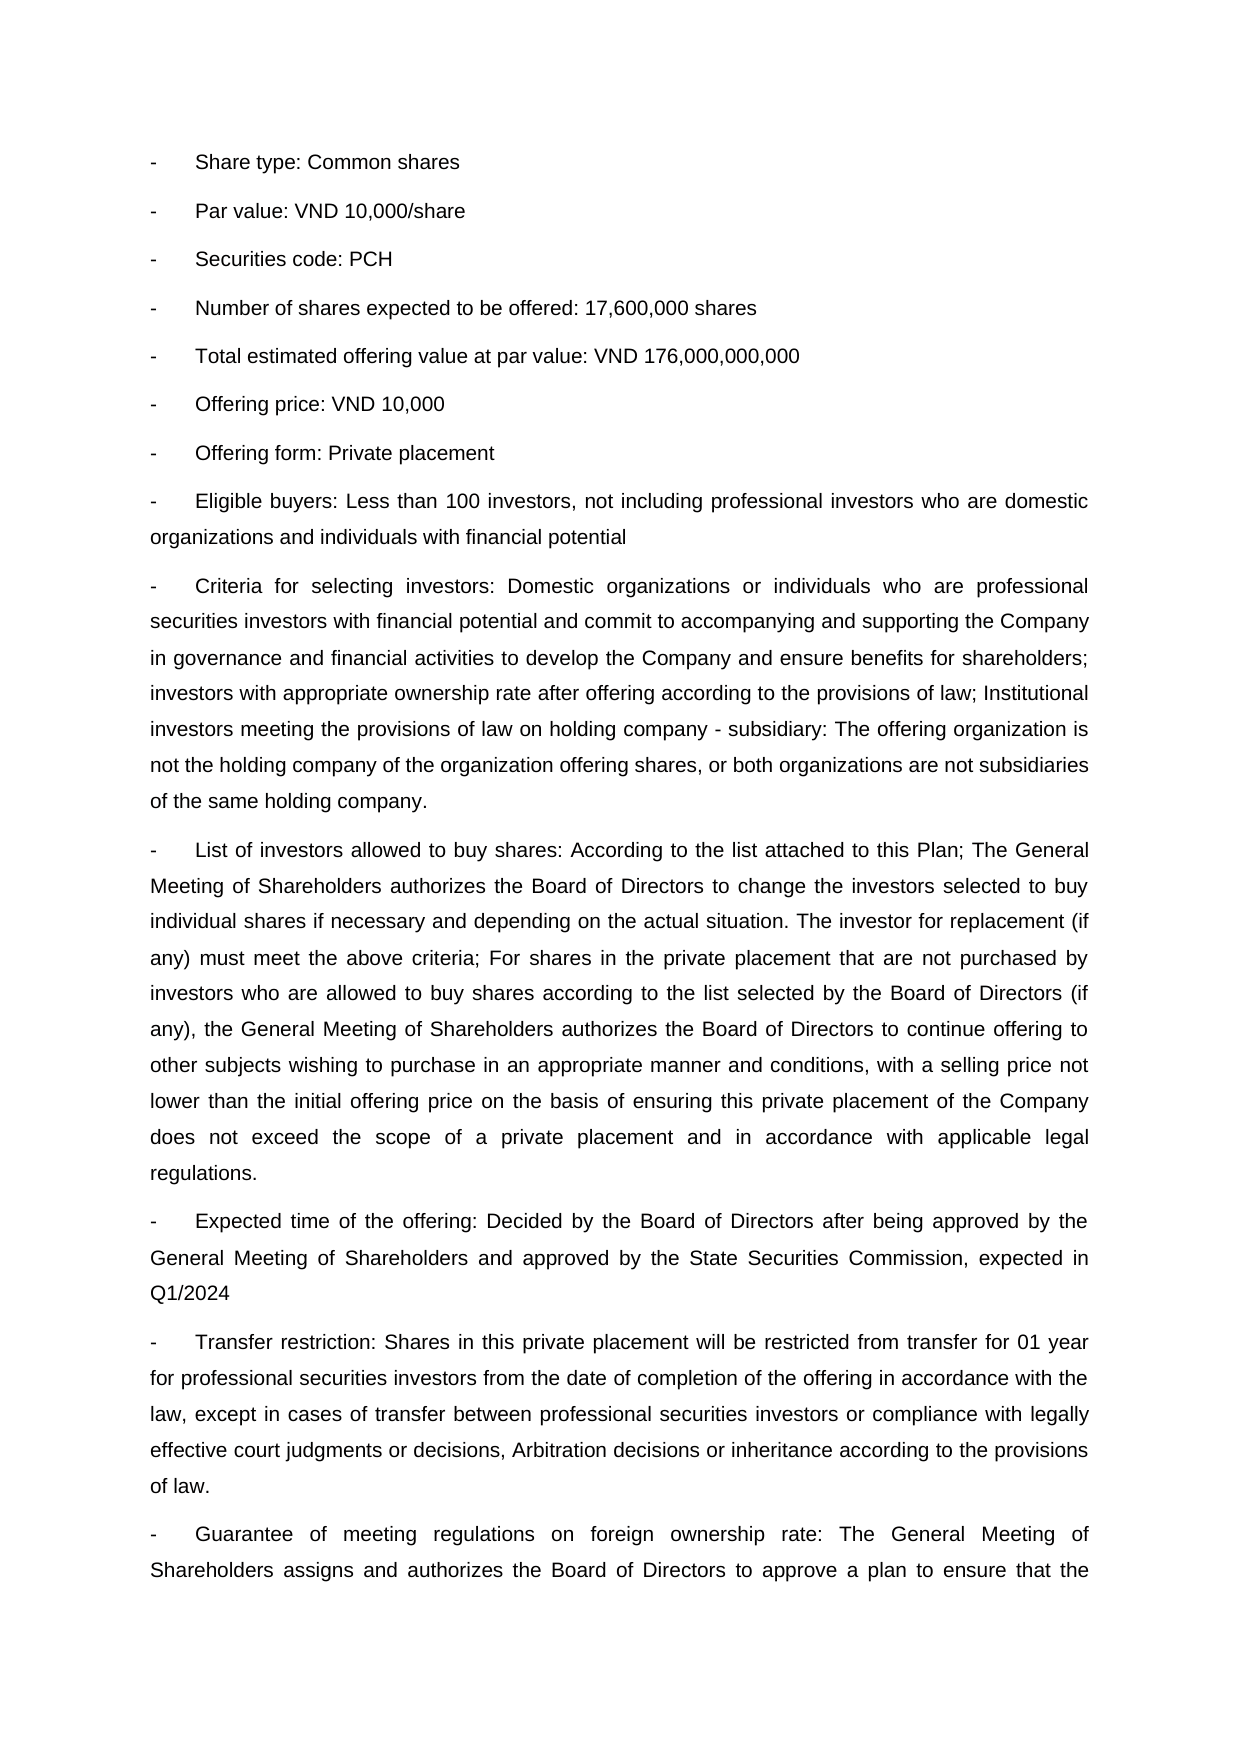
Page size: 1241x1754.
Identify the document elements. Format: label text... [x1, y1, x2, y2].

list Eligible buyers: Less than 100 investors, not including professional investors who are domestic organizations and individuals with financial potential [150, 489, 1090, 549]
list Offering price: VND 10,000 [150, 392, 1090, 416]
list Expected time of the offering: Decided by the Board of Directors after being approved by the General Meeting of Shareholders and approved by the State Securities Commission, expected in Q1/2024 [150, 1209, 1090, 1305]
list List of investors allowed to buy shares: According to the list attached to this Plan; The General Meeting of Shareholders authorizes the Board of Directors to change the investors selected to buy individual shares if necessary and depending on the actual situation. The investor for replacement (if any) must meet the above criteria; For shares in the private placement that are not purchased by investors who are allowed to buy shares according to the list selected by the Board of Directors (if any), the General Meeting of Shareholders authorizes the Board of Directors to continue offering to other subjects wishing to purchase in an appropriate manner and conditions, with a selling price not lower than the initial offering price on the basis of ensuring this private placement of the Company does not exceed the scope of a private placement and in accordance with applicable legal regulations. [150, 837, 1090, 1185]
list Criteria for selecting investors: Domestic organizations or individuals who are professional securities investors with financial potential and commit to accompanying and supporting the Company in governance and financial activities to develop the Company and ensure benefits for shareholders; investors with appropriate ownership rate after offering according to the provisions of law; Institutional investors meeting the provisions of law on holding company - subsidiary: The offering organization is not the holding company of the organization offering shares, or both organizations are not subsidiaries of the same holding company. [150, 573, 1090, 813]
list Par value: VND 10,000/share [150, 198, 1090, 222]
list Offering form: Private placement [150, 441, 1090, 464]
list Total estimated offering value at par value: VND 176,000,000,000 [150, 344, 1090, 368]
list Transfer restriction: Shares in this private placement will be restricted from transfer for 01 year for professional securities investors from the date of completion of the offering in accordance with the law, except in cases of transfer between professional securities investors or compliance with legally effective court judgments or decisions, Arbitration decisions or inheritance according to the provisions of law. [150, 1330, 1090, 1497]
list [150, 1522, 1090, 1582]
list Number of shares expected to be offered: 17,600,000 shares [150, 295, 1090, 319]
list Share type: Common shares [150, 150, 1090, 174]
list Securities code: PCH [150, 247, 1090, 271]
